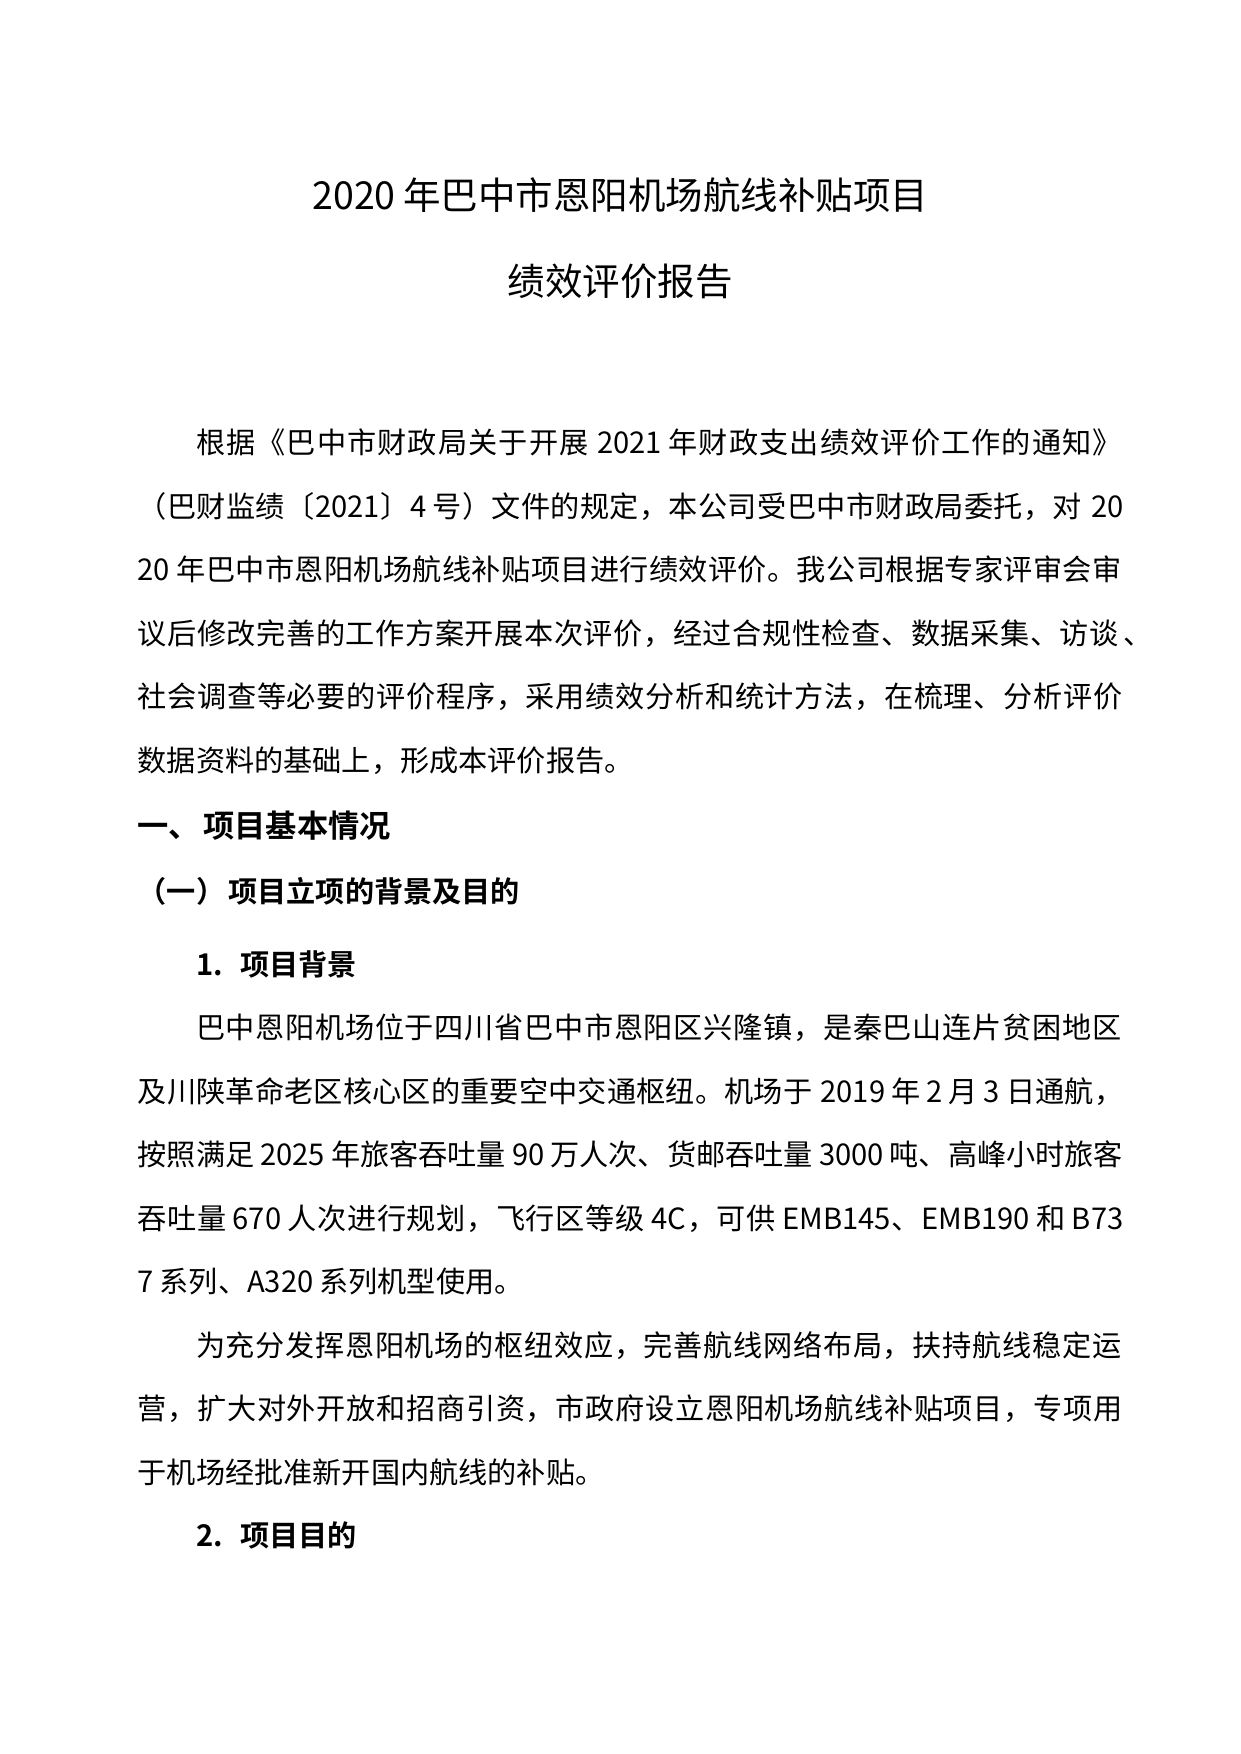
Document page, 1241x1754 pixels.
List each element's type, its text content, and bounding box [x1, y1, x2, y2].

list 项目背景 [196, 942, 1123, 984]
text 巴中恩阳机场位于四川省巴中市恩阳区兴隆镇，是秦巴山连片贫困地区及川陕革命老区核心区的重要空中交通枢纽。机场于2019年2月3日通航，按照满足2025年旅客吞吐量90万人次、货邮吞吐量3000吨、高峰小时旅客吞吐量670人次进行规划，飞行区等级4C，可供EMB145、EMB190和B737系列、A320系列机型使用。 [137, 1005, 1123, 1301]
text 绩效评价报告 [216, 252, 1025, 306]
text 2020年巴中市恩阳机场航线补贴项目 [216, 166, 1025, 220]
text 根据《巴中市财政局关于开展2021年财政支出绩效评价工作的通知》（巴财监绩〔2021〕4号）文件的规定，本公司受巴中市财政局委托，对 2020年巴中市恩阳机场航线补贴项目进行绩效评价。我公司根据专家评审会审议后修改完善的工作方案开展本次评价，经过合规性检查、数据采集、访谈、社会调查等必要的评价程序，采用绩效分析和统计方法，在梳理、分析评价数据资料的基础上，形成本评价报告。 [137, 420, 1123, 779]
text 为充分发挥恩阳机场的枢纽效应，完善航线网络布局，扶持航线稳定运营，扩大对外开放和招商引资，市政府设立恩阳机场航线补贴项目，专项用于机场经批准新开国内航线的补贴。 [137, 1322, 1123, 1491]
list 项目目的 [196, 1513, 1123, 1555]
subtitle 项目基本情况 [137, 801, 1123, 846]
subtitle 项目立项的背景及目的 [137, 868, 1123, 911]
